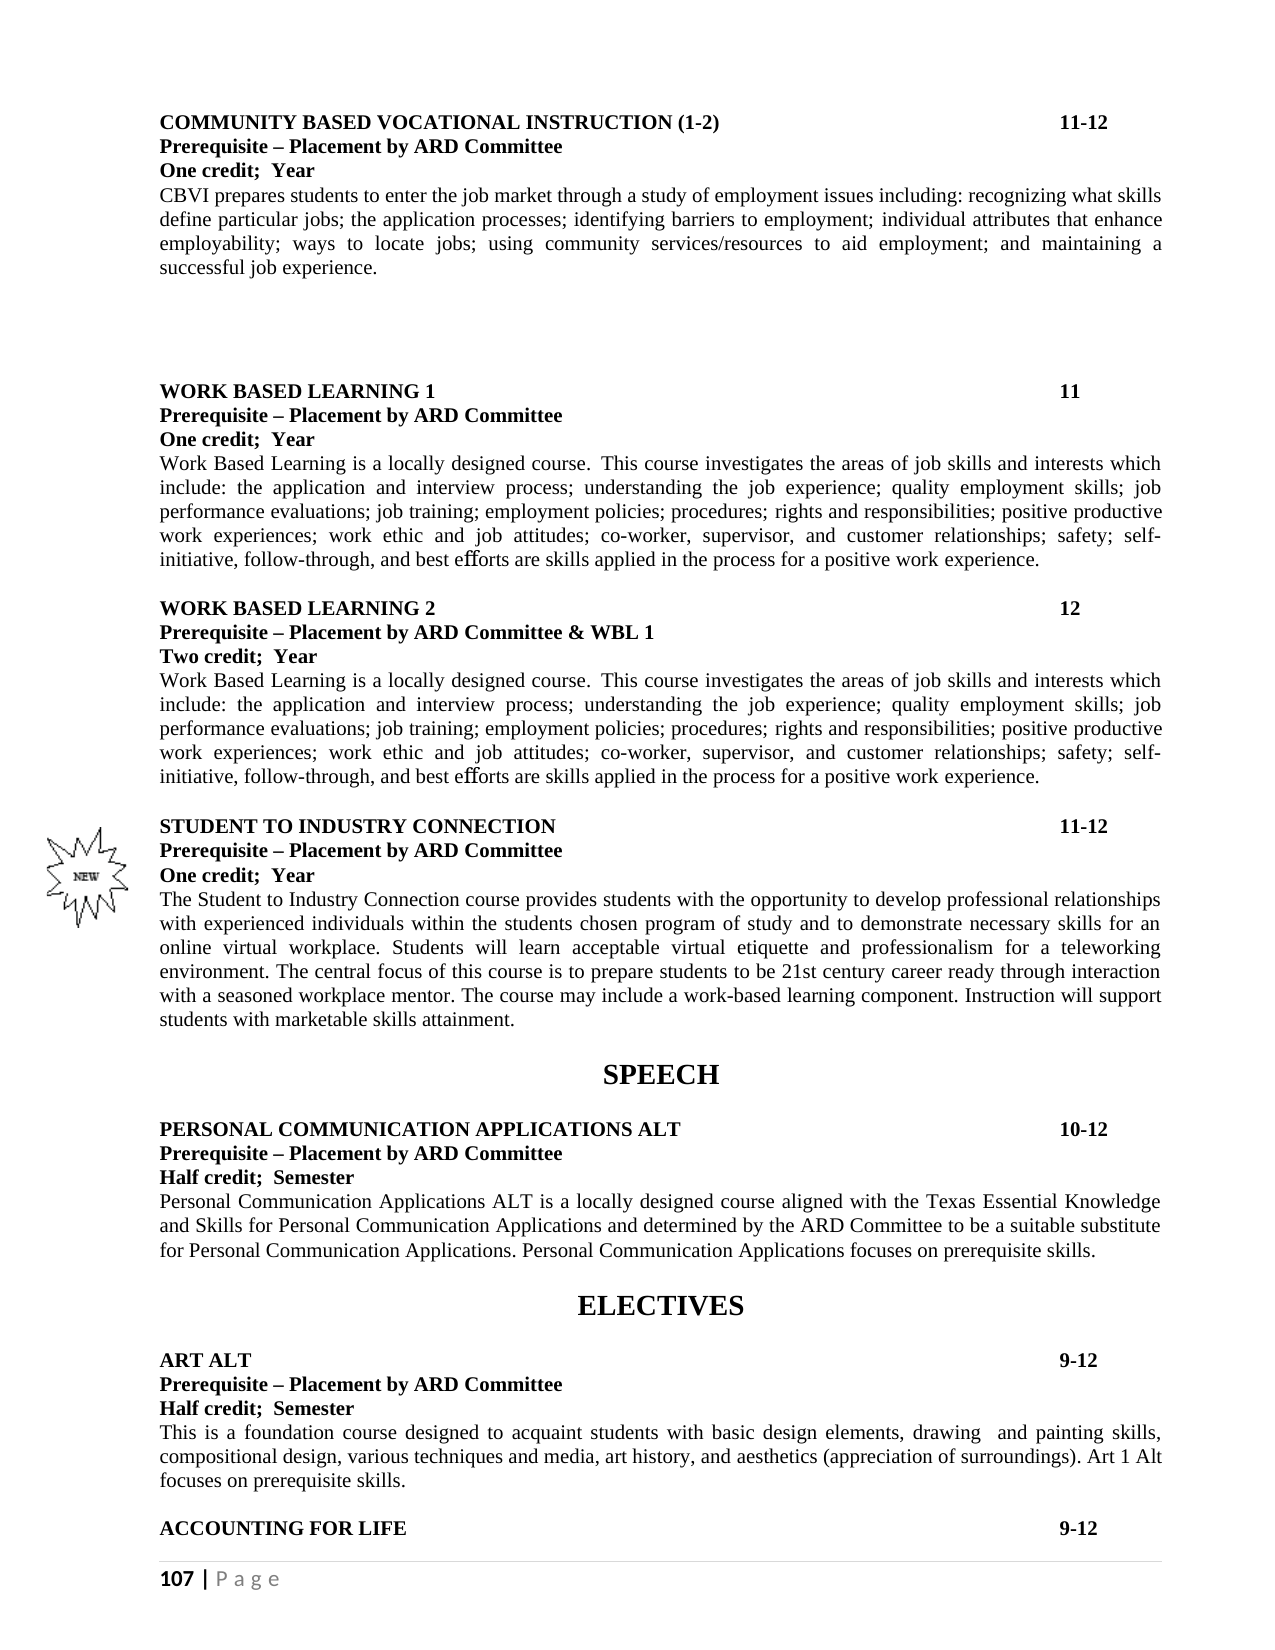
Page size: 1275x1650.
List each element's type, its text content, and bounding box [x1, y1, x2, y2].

text Prerequisite – Placement by ARD Committee [159, 1141, 1162, 1165]
text STUDENT TO INDUSTRY CONNECTION 11-12 [159, 814, 1162, 838]
text Prerequisite – Placement by ARD Committee & WBL 1 [159, 619, 1162, 644]
text One credit; Year [159, 862, 1162, 887]
text One credit; Year [159, 158, 1162, 182]
text Prerequisite – Placement by ARD Committee [159, 134, 1162, 158]
text PERSONAL COMMUNICATION APPLICATIONS ALT 10-12 [159, 1117, 1162, 1141]
text Work Based Learning is a locally designed course. This course investigates the areas of job skills and interests which include: the application and interview process; understanding the job experience; quality employment skills; job performance evaluations; job training; employment policies; procedures; rights and responsibilities; positive productive work experiences; work ethic and job attitudes; co-worker, supervisor, and customer relationships; safety; self-initiative, follow-through, and best eﬀorts are skills applied in the process for a positive work experience. [159, 451, 1162, 571]
text WORK BASED LEARNING 1 11 [159, 379, 1162, 403]
text One credit; Year [159, 427, 1162, 451]
picture [46, 827, 129, 928]
text Two credit; Year [159, 644, 1162, 668]
text CBVI prepares students to enter the job market through a study of employment issues including: recognizing what skills define particular jobs; the application processes; identifying barriers to employment; individual attributes that enhance employability; ways to locate jobs; using community services/resources to aid employment; and maintaining a successful job experience. [159, 182, 1162, 279]
text ELECTIVES [159, 1288, 1162, 1321]
text ART ALT 9-12 [159, 1348, 1162, 1372]
text WORK BASED LEARNING 2 12 [159, 596, 1162, 619]
text Work Based Learning is a locally designed course. This course investigates the areas of job skills and interests which include: the application and interview process; understanding the job experience; quality employment skills; job performance evaluations; job training; employment policies; procedures; rights and responsibilities; positive productive work experiences; work ethic and job attitudes; co-worker, supervisor, and customer relationships; safety; self-initiative, follow-through, and best eﬀorts are skills applied in the process for a positive work experience. [159, 668, 1162, 788]
text Prerequisite – Placement by ARD Committee [159, 403, 1162, 427]
text COMMUNITY BASED VOCATIONAL INSTRUCTION (1-2) 11-12 [159, 110, 1162, 134]
list The Student to Industry Connection course provides students with the opportunity to develop professional relationships with experienced individuals within the students chosen program of study and to demonstrate necessary skills for an online virtual workplace. Students will learn acceptable virtual etiquette and professionalism for a teleworking environment. The central focus of this course is to prepare students to be 21st century career ready through interaction with a seasoned workplace mentor. The course may include a work-based learning component. Instruction will support students with marketable skills attainment. [159, 887, 1162, 1031]
text Personal Communication Applications ALT is a locally designed course aligned with the Texas Essential Knowledge and Skills for Personal Communication Applications and determined by the ARD Committee to be a suitable substitute for Personal Communication Applications. Personal Communication Applications focuses on prerequisite skills. [159, 1189, 1162, 1262]
text Prerequisite – Placement by ARD Committee [159, 838, 1162, 862]
text Half credit; Semester [159, 1396, 1162, 1420]
text ACCOUNTING FOR LIFE 9-12 [159, 1516, 1162, 1540]
text SPEECH [159, 1057, 1162, 1091]
text This is a foundation course designed to acquaint students with basic design elements, drawing and painting skills, compositional design, various techniques and media, art history, and aesthetics (appreciation of surroundings). Art 1 Alt focuses on prerequisite skills. [159, 1420, 1162, 1492]
text Prerequisite – Placement by ARD Committee [159, 1372, 1162, 1396]
text Half credit; Semester [159, 1165, 1162, 1189]
